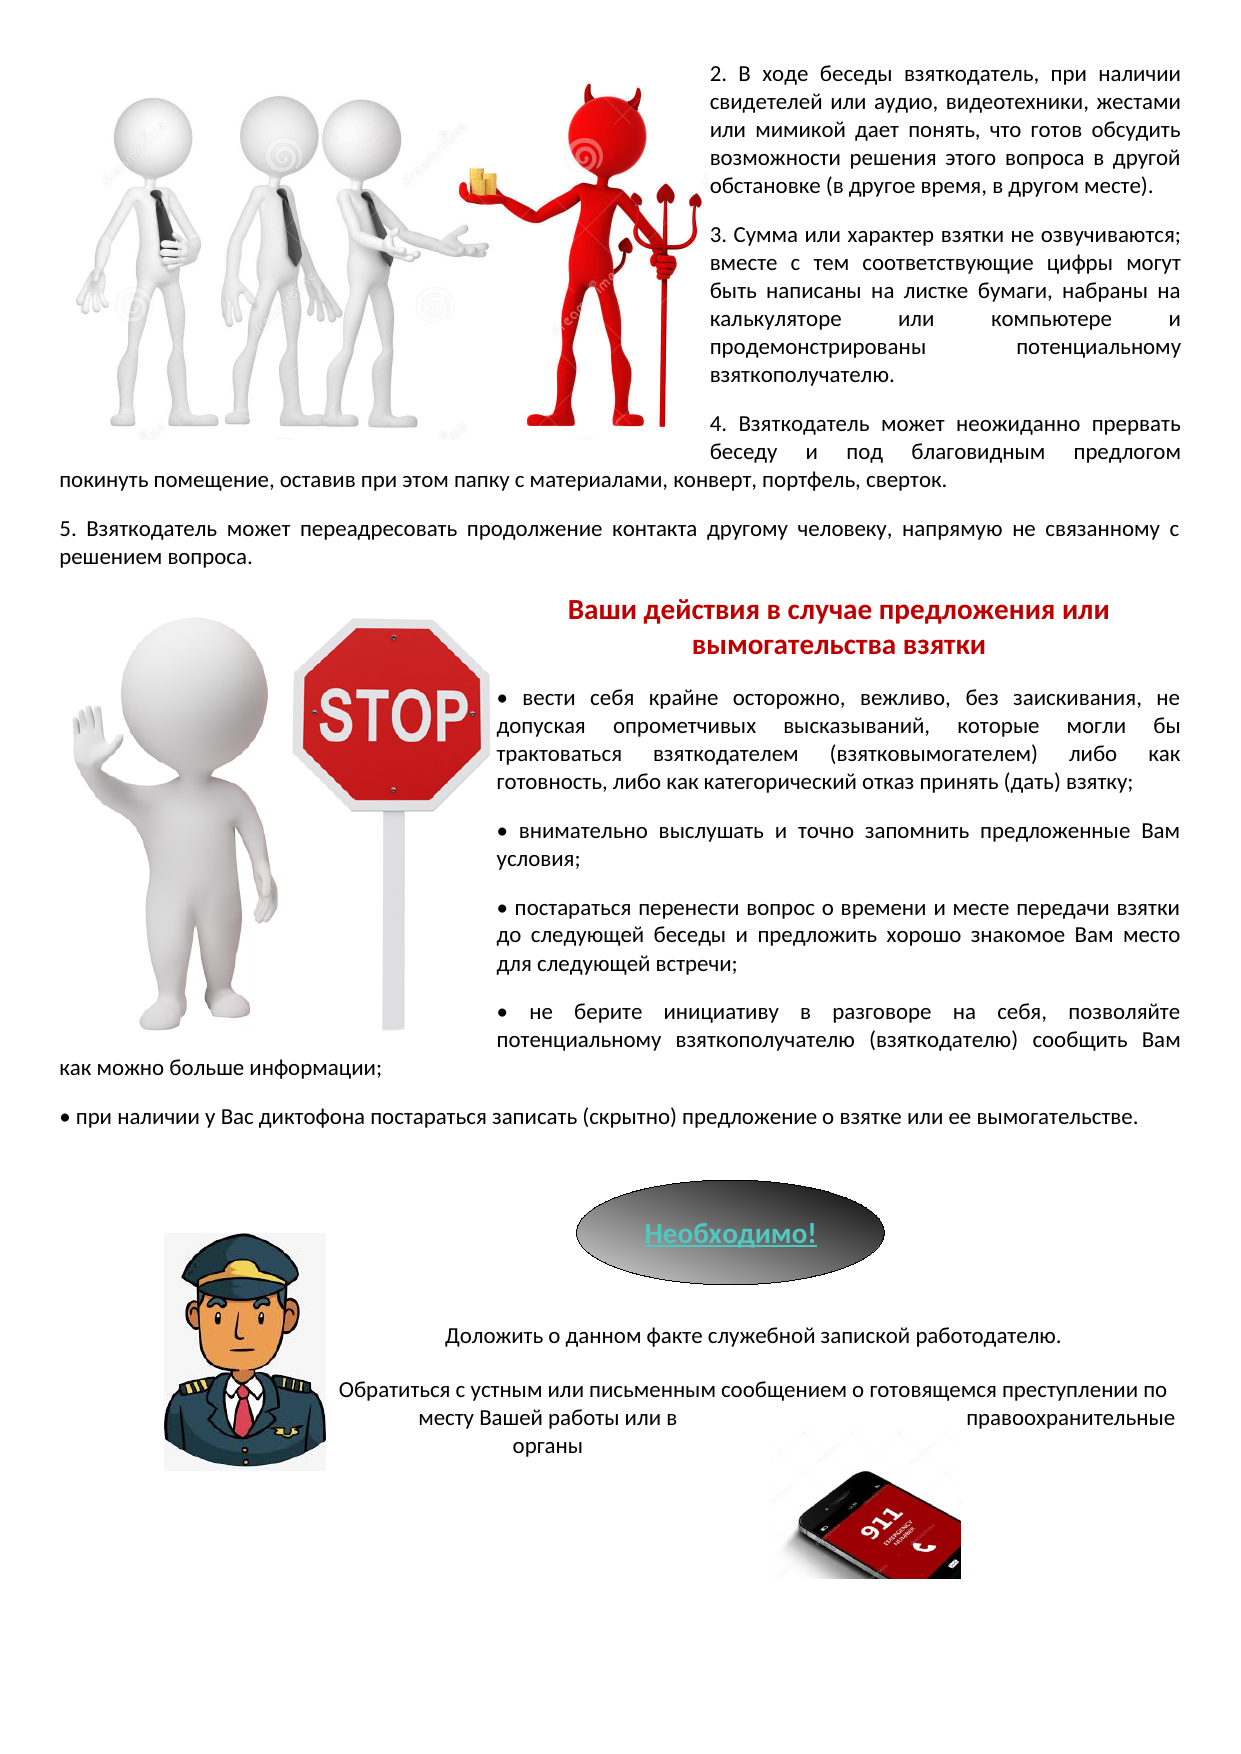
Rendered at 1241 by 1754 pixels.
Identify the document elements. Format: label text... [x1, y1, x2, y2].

picture [59, 795, 497, 816]
text 3. Сумма или характер взятки не озвучиваются; вместе с тем соответствующие цифры могут быть написаны на листке бумаги, набраны на калькуляторе или компьютере и продемонстрированы потенциальному взяткополучателю. [59, 220, 1181, 388]
text • вести себя крайне осторожно, вежливо, без заискивания, не допуская опрометчивых высказываний, которые могли бы трактоваться взяткодателем (взятковымогателем) либо как готовность, либо как категорический отказ принять (дать) взятку; [59, 683, 1181, 795]
text 4. Взяткодатель может неожиданно прервать беседу и под благовидным предлогом покинуть помещение, оставив при этом папку с материалами, конверт, портфель, сверток. [59, 409, 1181, 493]
text • не берите инициативу в разговоре на себя, позволяйте потенциальному взяткополучателю (взяткодателю) сообщить Вам как можно больше информации; [59, 997, 1181, 1082]
picture [164, 1233, 326, 1322]
text 5. Взяткодатель может переадресовать продолжение контакта другому человеку, напрямую не связанному с решением вопроса. [59, 514, 1181, 570]
picture [164, 1459, 326, 1471]
text 2. В ходе беседы взяткодатель, при наличии свидетелей или аудио, видеотехники, жестами или мимикой дает понять, что готов обсудить возможности решения этого вопроса в другой обстановке (в другое время, в другом месте). [59, 59, 1181, 199]
text • при наличии у Вас диктофона постараться записать (скрытно) предложение о взятке или ее вымогательстве. [59, 1102, 1181, 1130]
picture [769, 1459, 961, 1579]
text Доложить о данном факте служебной запиской работодателю. [133, 1322, 1181, 1350]
picture [59, 199, 710, 220]
text • внимательно выслушать и точно запомнить предложенные Вам условия; [59, 816, 1181, 872]
text • постараться перенести вопрос о времени и месте передачи взятки до следующей беседы и предложить хорошо знакомое Вам место для следующей встречи; [59, 893, 1181, 977]
picture [59, 977, 497, 997]
text Ваши действия в случае предложения или вымогательства взятки [59, 591, 1181, 662]
text Обратиться с устным или письменным сообщением о готовящемся преступлении по месту Вашей работы или в правоохранительные органы [133, 1375, 1181, 1459]
picture [164, 1350, 326, 1375]
picture [59, 872, 497, 893]
picture [59, 662, 497, 683]
picture [59, 388, 710, 409]
